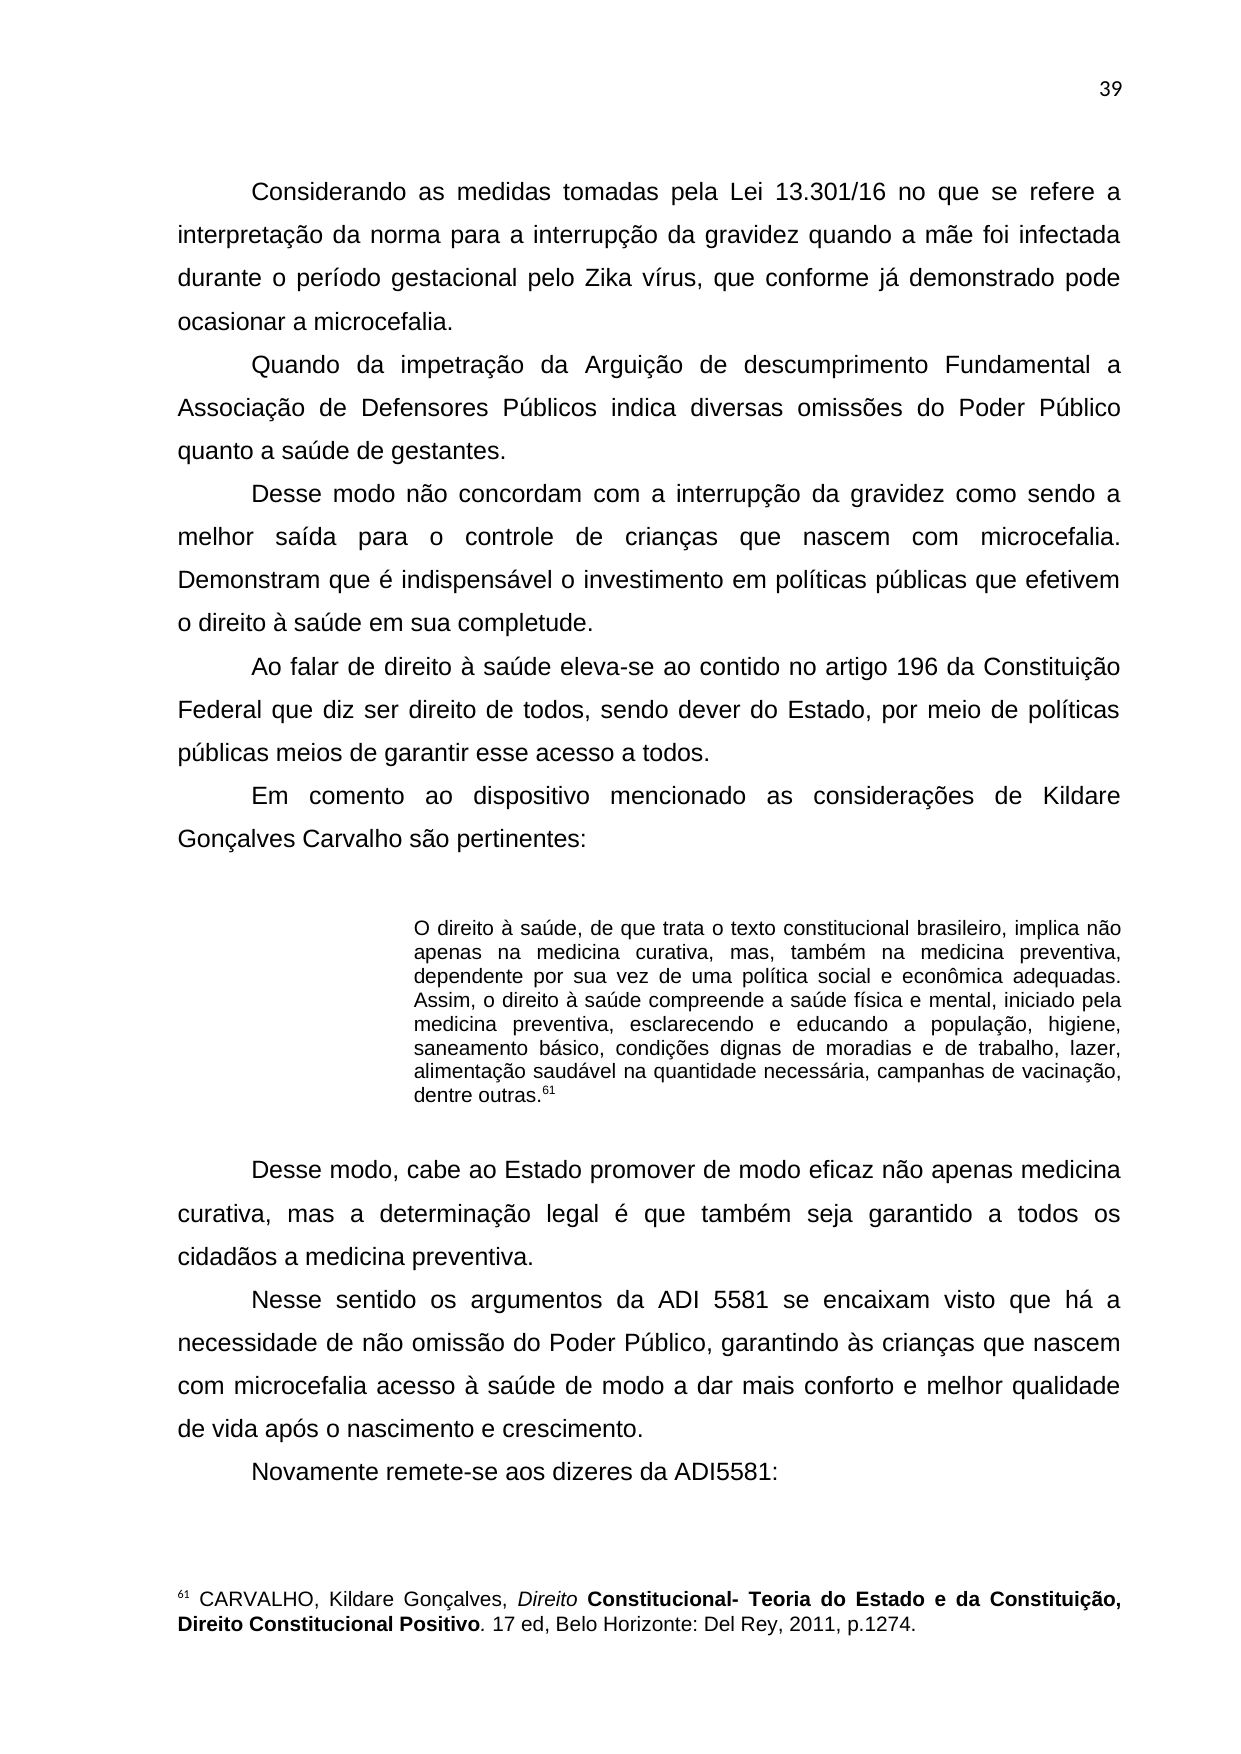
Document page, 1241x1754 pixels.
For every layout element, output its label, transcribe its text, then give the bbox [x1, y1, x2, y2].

text Desse modo, cabe ao Estado promover de modo eficaz não apenas medicina curativa, mas a determinação legal é que também seja garantido a todos os cidadãos a medicina preventiva. [177, 1156, 1122, 1271]
text Em comento ao dispositivo mencionado as considerações de Kildare Gonçalves Carvalho são pertinentes: [177, 781, 1122, 853]
text Nesse sentido os argumentos da ADI 5581 se encaixam visto que há a necessidade de não omissão do Poder Público, garantindo às crianças que nascem com microcefalia acesso à saúde de modo a dar mais conforto e melhor qualidade de vida após o nascimento e crescimento. [177, 1285, 1122, 1443]
text Ao falar de direito à saúde eleva-se ao contido no artigo 196 da Constituição Federal que diz ser direito de todos, sendo dever do Estado, por meio de políticas públicas meios de garantir esse acesso a todos. [177, 652, 1122, 767]
text Desse modo não concordam com a interrupção da gravidez como sendo a melhor saída para o controle de crianças que nascem com microcefalia. Demonstram que é indispensável o investimento em políticas públicas que efetivem o direito à saúde em sua completude. [177, 479, 1122, 637]
text O direito à saúde, de que trata o texto constitucional brasileiro, implica não apenas na medicina curativa, mas, também na medicina preventiva, dependente por sua vez de uma política social e econômica adequadas. Assim, o direito à saúde compreende a saúde física e mental, iniciado pela medicina preventiva, esclarecendo e educando a população, higiene, saneamento básico, condições dignas de moradias e de trabalho, lazer, alimentação saudável na quantidade necessária, campanhas de vacinação, dentre outras. [413, 916, 1122, 1107]
text Quando da impetração da Arguição de descumprimento Fundamental a Associação de Defensores Públicos indica diversas omissões do Poder Público quanto a saúde de gestantes. [177, 350, 1122, 465]
text Considerando as medidas tomadas pela Lei 13.301/16 no que se refere a interpretação da norma para a interrupção da gravidez quando a mãe foi infectada durante o período gestacional pelo Zika vírus, que conforme já demonstrado pode ocasionar a microcefalia. [177, 177, 1122, 335]
text Novamente remete-se aos dizeres da ADI5581: [177, 1457, 1122, 1486]
